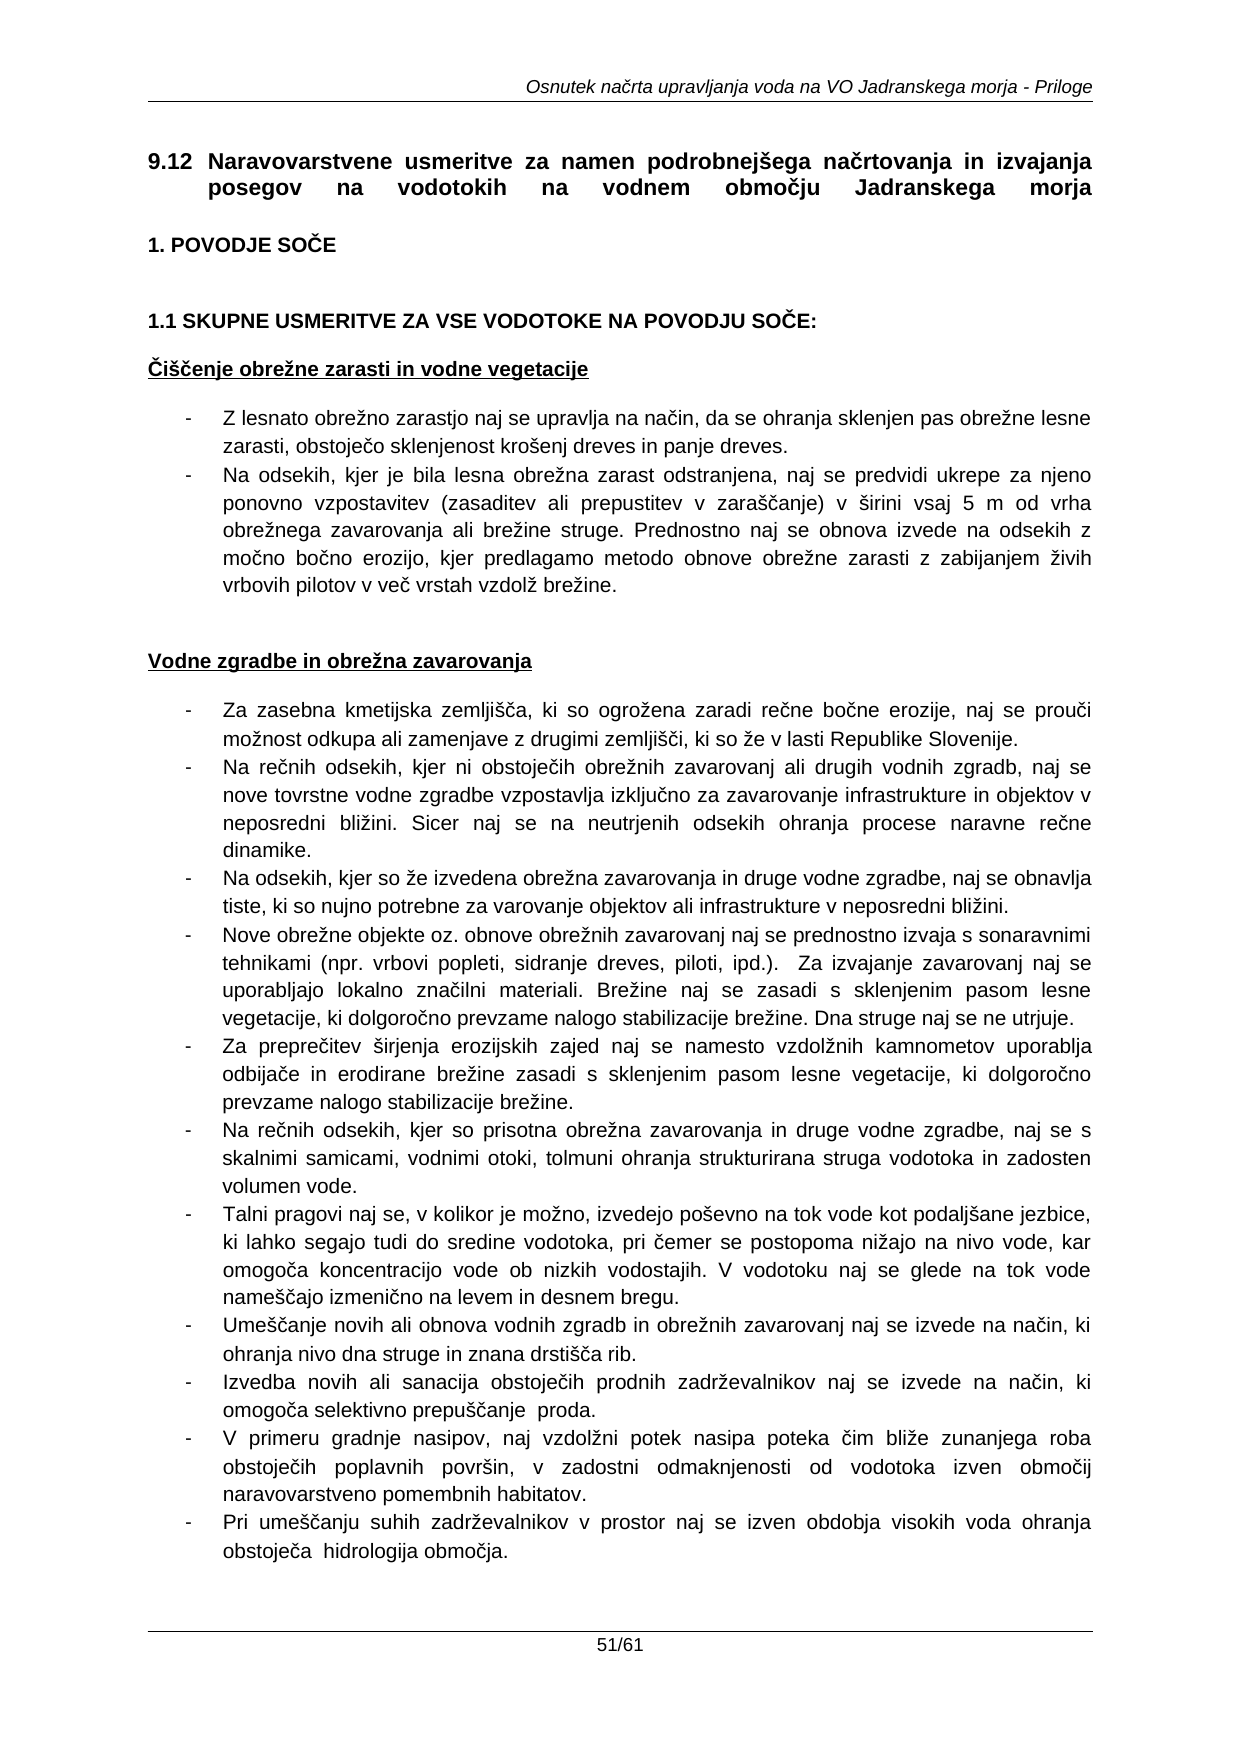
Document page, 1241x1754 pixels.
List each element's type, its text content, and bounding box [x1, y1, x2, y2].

list Pri umeščanju suhih zadrževalnikov v prostor naj se izven obdobja visokih voda ohranja obstoječa hidrologija območja. [185, 1509, 1093, 1562]
list Talni pragovi naj se, v kolikor je možno, izvedejo poševno na tok vode kot podaljšane jezbice, ki lahko segajo tudi do sredine vodotoka, pri čemer se postopoma nižajo na nivo vode, kar omogoča koncentracijo vode ob nizkih vodostajih. V vodotoku naj se glede na tok vode nameščajo izmenično na levem in desnem bregu. [185, 1201, 1093, 1309]
text Naravovarstvene usmeritve za namen podrobnejšega načrtovanja in izvajanja posegov na vodotokih na vodnem območju Jadranskega morja [148, 148, 1093, 227]
list Na odsekih, kjer so že izvedena obrežna zavarovanja in druge vodne zgradbe, naj se obnavlja tiste, ki so nujno potrebne za varovanje objektov ali infrastrukture v neposredni bližini. [185, 865, 1093, 918]
list V primeru gradnje nasipov, naj vzdolžni potek nasipa poteka čim bliže zunanjega roba obstoječih poplavnih površin, v zadostni odmaknjenosti od vodotoka izven območij naravovarstveno pomembnih habitatov. [185, 1426, 1093, 1506]
text Čiščenje obrežne zarasti in vodne vegetacije [148, 357, 1093, 381]
list Na rečnih odsekih, kjer so prisotna obrežna zavarovanja in druge vodne zgradbe, naj se s skalnimi samicami, vodnimi otoki, tolmuni ohranja strukturirana struga vodotoka in zadosten volumen vode. [185, 1117, 1093, 1198]
list Izvedba novih ali sanacija obstoječih prodnih zadrževalnikov naj se izvede na način, ki omogoča selektivno prepuščanje proda. [185, 1369, 1093, 1422]
list Z lesnato obrežno zarastjo naj se upravlja na način, da se ohranja sklenjen pas obrežne lesne zarasti, obstoječo sklenjenost krošenj dreves in panje dreves. [185, 405, 1093, 458]
text 1.1 SKUPNE USMERITVE ZA VSE VODOTOKE NA POVODJU SOČE: [148, 309, 1093, 333]
list Nove obrežne objekte oz. obnove obrežnih zavarovanj naj se prednostno izvaja s sonaravnimi tehnikami (npr. vrbovi popleti, sidranje dreves, piloti, ipd.). Za izvajanje zavarovanj naj se uporabljajo lokalno značilni materiali. Brežine naj se zasadi s sklenjenim pasom lesne vegetacije, ki dolgoročno prevzame nalogo stabilizacije brežine. Dna struge naj se ne utrjuje. [185, 922, 1093, 1030]
text 1. POVODJE SOČE [148, 233, 1093, 257]
list Za zasebna kmetijska zemljišča, ki so ogrožena zaradi rečne bočne erozije, naj se prouči možnost odkupa ali zamenjave z drugimi zemljišči, ki so že v lasti Republike Slovenije. [185, 697, 1093, 750]
text Vodne zgradbe in obrežna zavarovanja [148, 649, 1093, 673]
list Umeščanje novih ali obnova vodnih zgradb in obrežnih zavarovanj naj se izvede na način, ki ohranja nivo dna struge in znana drstišča rib. [185, 1313, 1093, 1366]
list Na rečnih odsekih, kjer ni obstoječih obrežnih zavarovanj ali drugih vodnih zgradb, naj se nove tovrstne vodne zgradbe vzpostavlja izključno za zavarovanje infrastrukture in objektov v neposredni bližini. Sicer naj se na neutrjenih odsekih ohranja procese naravne rečne dinamike. [185, 754, 1093, 862]
list Na odsekih, kjer je bila lesna obrežna zarast odstranjena, naj se predvidi ukrepe za njeno ponovno vzpostavitev (zasaditev ali prepustitev v zaraščanje) v širini vsaj 5 m od vrha obrežnega zavarovanja ali brežine struge. Prednostno naj se obnova izvede na odsekih z močno bočno erozijo, kjer predlagamo metodo obnove obrežne zarasti z zabijanjem živih vrbovih pilotov v več vrstah vzdolž brežine. [185, 462, 1093, 597]
list Za preprečitev širjenja erozijskih zajed naj se namesto vzdolžnih kamnometov uporablja odbijače in erodirane brežine zasadi s sklenjenim pasom lesne vegetacije, ki dolgoročno prevzame nalogo stabilizacije brežine. [185, 1033, 1093, 1114]
